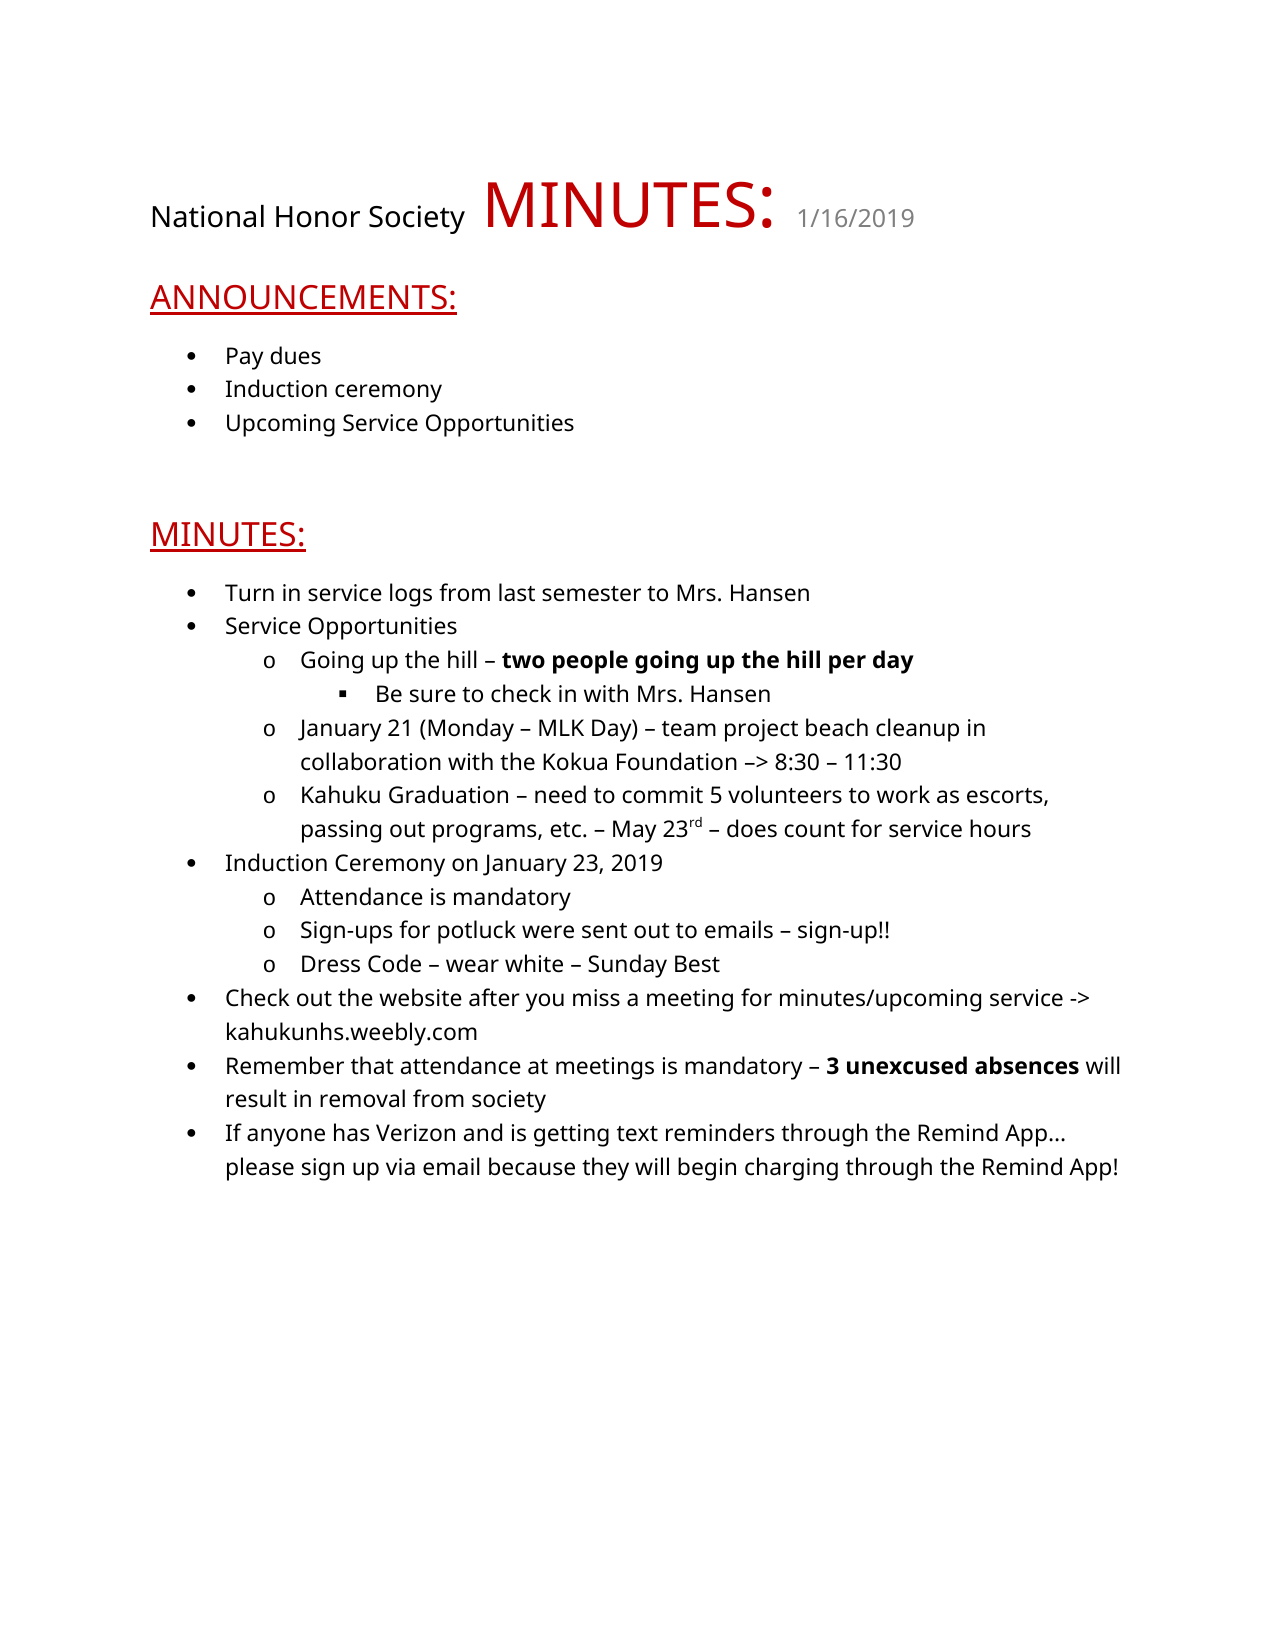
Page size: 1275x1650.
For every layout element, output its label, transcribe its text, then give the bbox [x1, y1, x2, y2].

list Check out the website after you miss a meeting for minutes/upcoming service -> kahukunhs.weebly.com [187, 982, 1125, 1047]
list Going up the hill – two people going up the hill per day [262, 644, 1125, 675]
list Service Opportunities [187, 610, 1125, 642]
list Upcoming Service Opportunities [187, 407, 1125, 438]
list Kahuku Graduation – need to commit 5 volunteers to work as escorts, passing out programs, etc. – May 23rd – does count for service hours [262, 779, 1125, 844]
list Turn in service logs from last semester to Mrs. Hansen [187, 577, 1125, 608]
list Dress Code – wear white – Sunday Best [262, 948, 1125, 980]
list Be sure to check in with Mrs. Hansen [337, 678, 1125, 709]
text National Honor Society MINUTES: 1/16/2019 [150, 150, 1125, 249]
list Attendance is mandatory [262, 881, 1125, 912]
list Induction ceremony [187, 373, 1125, 404]
list January 21 (Monday – MLK Day) – team project beach cleanup in collaboration with the Kokua Foundation –> 8:30 – 11:30 [262, 712, 1125, 777]
list Pay dues [187, 339, 1125, 371]
list Sign-ups for potluck were sent out to emails – sign-up!! [262, 914, 1125, 946]
list Induction Ceremony on January 23, 2019 [187, 847, 1125, 878]
list If anyone has Verizon and is getting text reminders through the Remind App…please sign up via email because they will begin charging through the Remind App! [187, 1117, 1125, 1182]
list Remember that attendance at meetings is mandatory – 3 unexcused absences will result in removal from society [187, 1050, 1125, 1115]
text MINUTES: [150, 511, 1125, 556]
text ANNOUNCEMENTS: [150, 274, 1125, 319]
